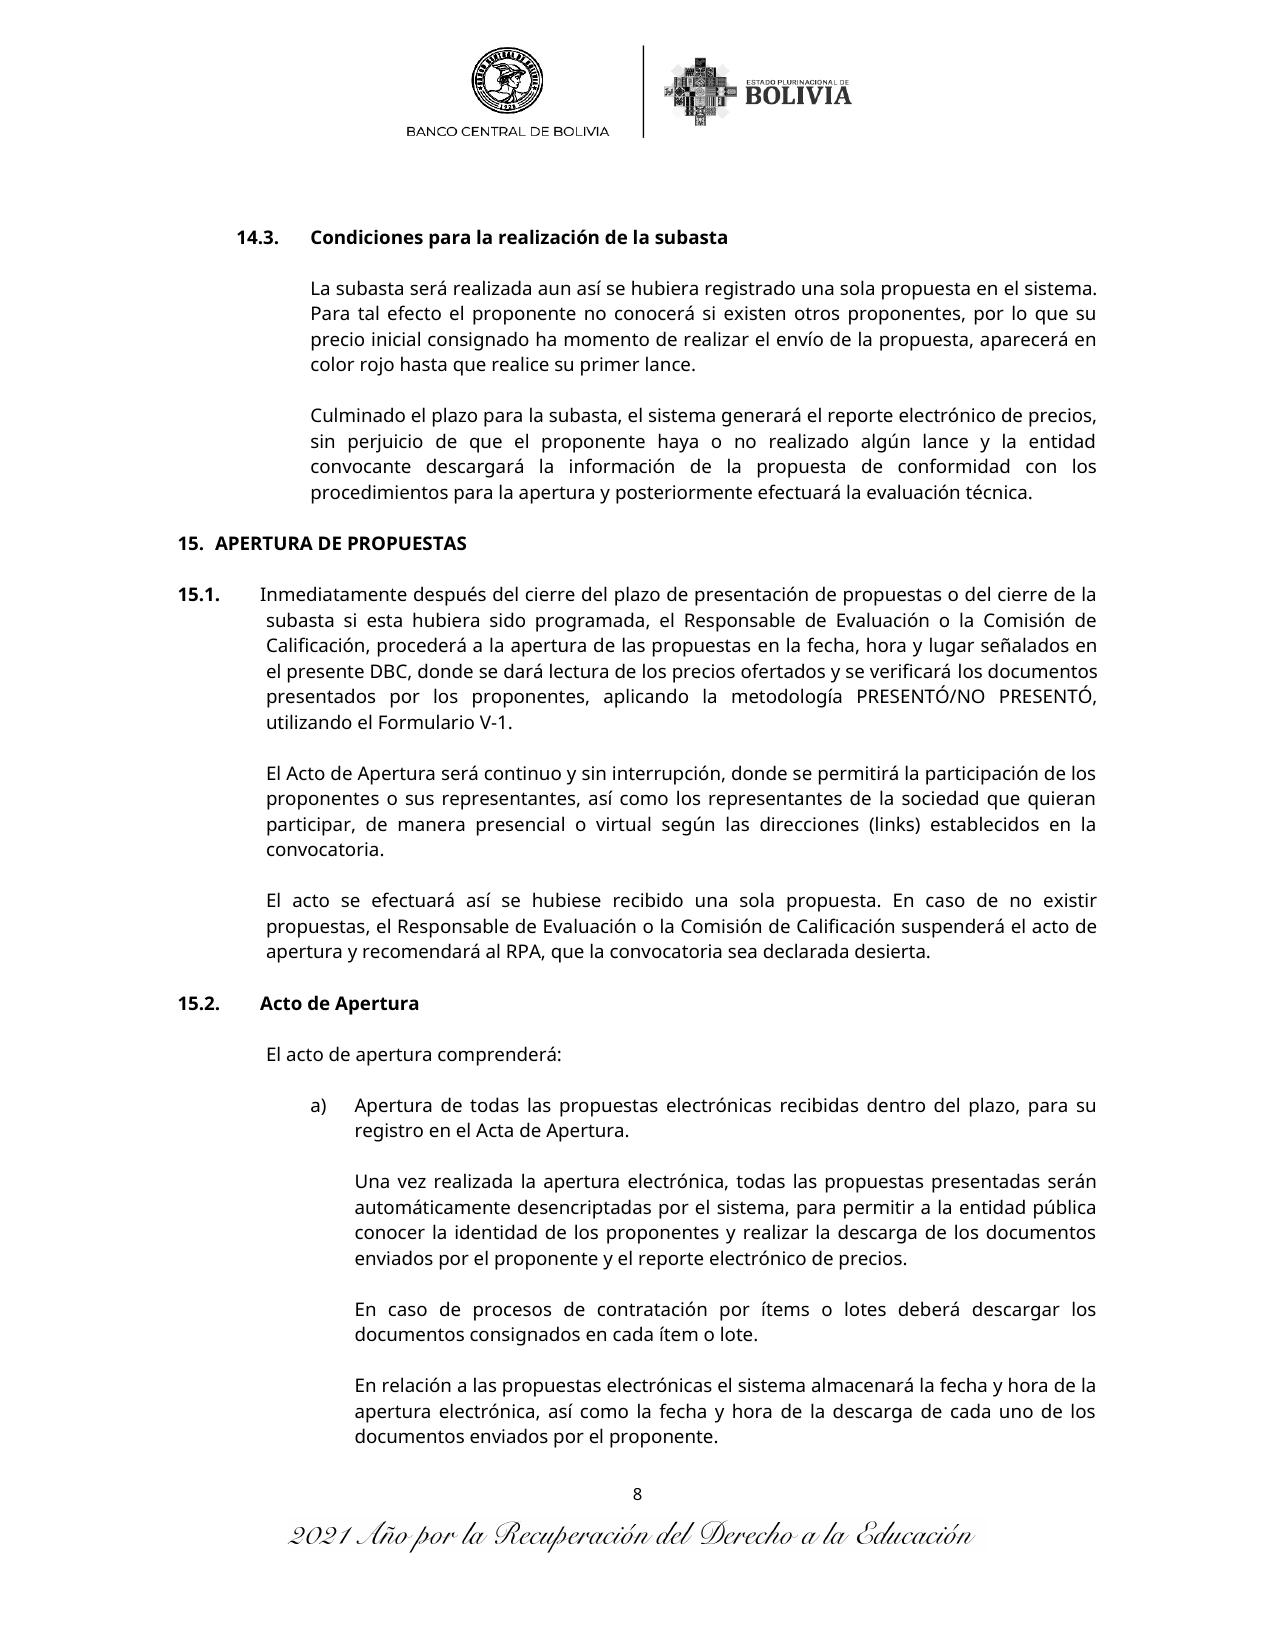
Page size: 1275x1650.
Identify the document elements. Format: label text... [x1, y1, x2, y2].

text El acto de apertura comprenderá: [192, 1041, 1098, 1066]
text En relación a las propuestas electrónicas el sistema almacenará la fecha y hora de la apertura electrónica, así como la fecha y hora de la descarga de cada uno de los documentos enviados por el proponente. [354, 1373, 1098, 1449]
subtitle APERTURA DE PROPUESTAS [177, 530, 1098, 556]
picture [287, 1516, 988, 1554]
text Una vez realizada la apertura electrónica, todas las propuestas presentadas serán automáticamente desencriptadas por el sistema, para permitir a la entidad pública conocer la identidad de los proponentes y realizar la descarga de los documentos enviados por el proponente y el reporte electrónico de precios. [354, 1168, 1098, 1271]
list Apertura de todas las propuestas electrónicas recibidas dentro del plazo, para su registro en el Acta de Apertura. [310, 1092, 1098, 1143]
picture [186, 1, 1086, 183]
text En caso de procesos de contratación por ítems o lotes deberá descargar los documentos consignados en cada ítem o lote. [354, 1296, 1098, 1347]
subtitle Inmediatamente después del cierre del plazo de presentación de propuestas o del cierre de la subasta si esta hubiera sido programada, el Responsable de Evaluación o la Comisión de Calificación, procederá a la apertura de las propuestas en la fecha, hora y lugar señalados en el presente DBC, donde se dará lectura de los precios ofertados y se verificará los documentos presentados por los proponentes, aplicando la metodología PRESENTÓ/NO PRESENTÓ, utilizando el Formulario V-1. [177, 581, 1098, 734]
text Culminado el plazo para la subasta, el sistema generará el reporte electrónico de precios, sin perjuicio de que el proponente haya o no realizado algún lance y la entidad convocante descargará la información de la propuesta de conformidad con los procedimientos para la apertura y posteriormente efectuará la evaluación técnica. [310, 403, 1098, 505]
text El Acto de Apertura será continuo y sin interrupción, donde se permitirá la participación de los proponentes o sus representantes, así como los representantes de la sociedad que quieran participar, de manera presencial o virtual según las direcciones (links) establecidos en la convocatoria. [266, 760, 1098, 862]
subtitle Acto de Apertura [177, 990, 1098, 1015]
subtitle Condiciones para la realización de la subasta [236, 224, 1098, 250]
text El acto se efectuará así se hubiese recibido una sola propuesta. En caso de no existir propuestas, el Responsable de Evaluación o la Comisión de Calificación suspenderá el acto de apertura y recomendará al RPA, que la convocatoria sea declarada desierta. [266, 888, 1098, 964]
text La subasta será realizada aun así se hubiera registrado una sola propuesta en el sistema. Para tal efecto el proponente no conocerá si existen otros proponentes, por lo que su precio inicial consignado ha momento de realizar el envío de la propuesta, aparecerá en color rojo hasta que realice su primer lance. [310, 275, 1098, 377]
